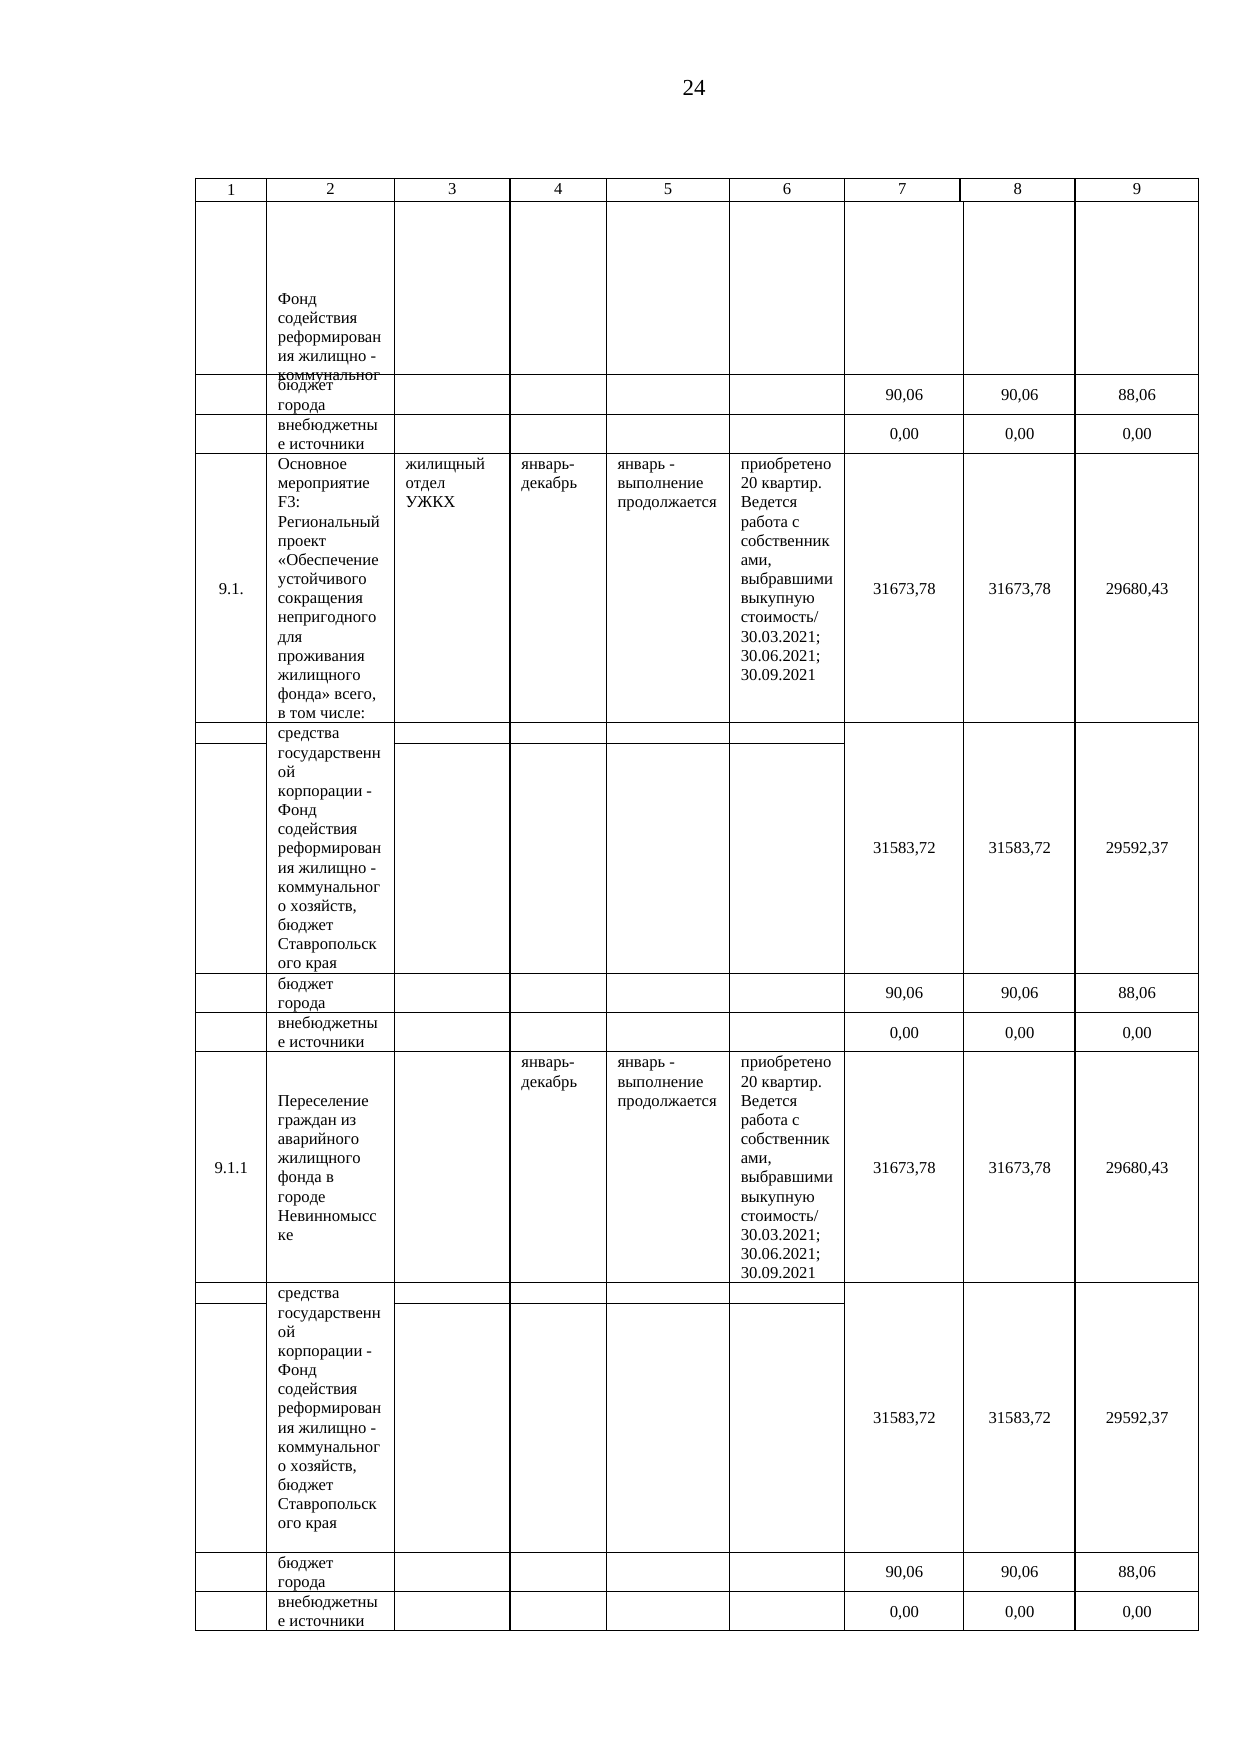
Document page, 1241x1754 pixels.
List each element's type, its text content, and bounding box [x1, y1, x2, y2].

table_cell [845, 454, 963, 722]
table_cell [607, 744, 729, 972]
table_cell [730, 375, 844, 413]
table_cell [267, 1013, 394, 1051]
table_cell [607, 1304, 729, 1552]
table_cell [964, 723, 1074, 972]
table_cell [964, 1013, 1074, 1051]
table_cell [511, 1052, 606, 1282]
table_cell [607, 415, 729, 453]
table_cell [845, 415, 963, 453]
table_header 7 [845, 179, 959, 201]
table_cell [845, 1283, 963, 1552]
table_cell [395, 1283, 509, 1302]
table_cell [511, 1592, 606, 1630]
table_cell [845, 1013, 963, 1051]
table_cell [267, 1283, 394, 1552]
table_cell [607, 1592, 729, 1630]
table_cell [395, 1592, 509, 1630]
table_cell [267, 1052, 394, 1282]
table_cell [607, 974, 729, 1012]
table_header 8 [961, 179, 1074, 201]
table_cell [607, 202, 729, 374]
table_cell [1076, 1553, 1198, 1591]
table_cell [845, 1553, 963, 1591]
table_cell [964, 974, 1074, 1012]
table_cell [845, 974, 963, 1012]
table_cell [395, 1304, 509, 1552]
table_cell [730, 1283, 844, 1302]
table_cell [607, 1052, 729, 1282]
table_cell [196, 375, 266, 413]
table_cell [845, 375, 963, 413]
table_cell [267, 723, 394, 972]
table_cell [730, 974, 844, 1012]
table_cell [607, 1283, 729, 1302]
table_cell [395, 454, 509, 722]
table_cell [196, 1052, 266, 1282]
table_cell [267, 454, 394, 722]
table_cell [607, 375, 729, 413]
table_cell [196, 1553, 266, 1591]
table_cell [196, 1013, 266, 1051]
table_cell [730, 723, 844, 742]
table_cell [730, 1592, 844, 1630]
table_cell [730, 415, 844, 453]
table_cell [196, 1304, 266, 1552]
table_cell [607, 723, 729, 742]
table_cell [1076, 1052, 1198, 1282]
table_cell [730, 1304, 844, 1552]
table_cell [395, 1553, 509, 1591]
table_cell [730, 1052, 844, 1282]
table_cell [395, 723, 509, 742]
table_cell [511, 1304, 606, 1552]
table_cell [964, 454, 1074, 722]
table_header 5 [607, 179, 729, 201]
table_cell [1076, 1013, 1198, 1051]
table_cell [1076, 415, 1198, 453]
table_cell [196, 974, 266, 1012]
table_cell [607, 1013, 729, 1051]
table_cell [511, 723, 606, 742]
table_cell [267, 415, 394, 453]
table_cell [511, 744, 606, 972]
table_header 3 [395, 179, 509, 201]
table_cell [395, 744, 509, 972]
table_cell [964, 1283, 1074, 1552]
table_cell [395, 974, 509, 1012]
table_header 2 [267, 179, 394, 201]
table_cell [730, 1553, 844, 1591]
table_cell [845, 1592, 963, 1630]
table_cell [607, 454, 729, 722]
table_header 1 [196, 179, 266, 201]
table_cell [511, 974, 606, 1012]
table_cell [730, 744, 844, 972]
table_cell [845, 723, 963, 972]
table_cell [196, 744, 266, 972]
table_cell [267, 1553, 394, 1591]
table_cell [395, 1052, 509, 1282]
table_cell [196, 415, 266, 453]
table_header 6 [730, 179, 844, 201]
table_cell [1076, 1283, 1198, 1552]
table_header 9 [1076, 179, 1198, 201]
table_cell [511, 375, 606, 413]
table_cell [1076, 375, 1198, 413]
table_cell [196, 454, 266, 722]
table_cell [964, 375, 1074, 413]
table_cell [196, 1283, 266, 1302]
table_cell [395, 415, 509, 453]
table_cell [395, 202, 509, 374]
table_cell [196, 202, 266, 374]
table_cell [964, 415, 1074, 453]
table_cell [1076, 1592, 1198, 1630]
table_header 4 [511, 179, 606, 201]
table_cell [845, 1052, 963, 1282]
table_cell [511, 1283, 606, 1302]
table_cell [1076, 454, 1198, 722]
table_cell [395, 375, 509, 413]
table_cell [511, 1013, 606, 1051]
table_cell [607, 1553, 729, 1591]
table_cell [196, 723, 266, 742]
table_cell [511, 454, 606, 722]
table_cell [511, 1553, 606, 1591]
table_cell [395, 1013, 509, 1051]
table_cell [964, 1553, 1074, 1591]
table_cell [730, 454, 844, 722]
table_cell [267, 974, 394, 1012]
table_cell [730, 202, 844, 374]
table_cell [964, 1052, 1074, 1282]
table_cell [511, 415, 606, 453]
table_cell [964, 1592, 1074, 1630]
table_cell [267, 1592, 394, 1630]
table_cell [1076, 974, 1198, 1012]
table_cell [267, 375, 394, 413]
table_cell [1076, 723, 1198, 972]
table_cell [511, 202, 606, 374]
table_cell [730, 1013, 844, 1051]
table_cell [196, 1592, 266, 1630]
